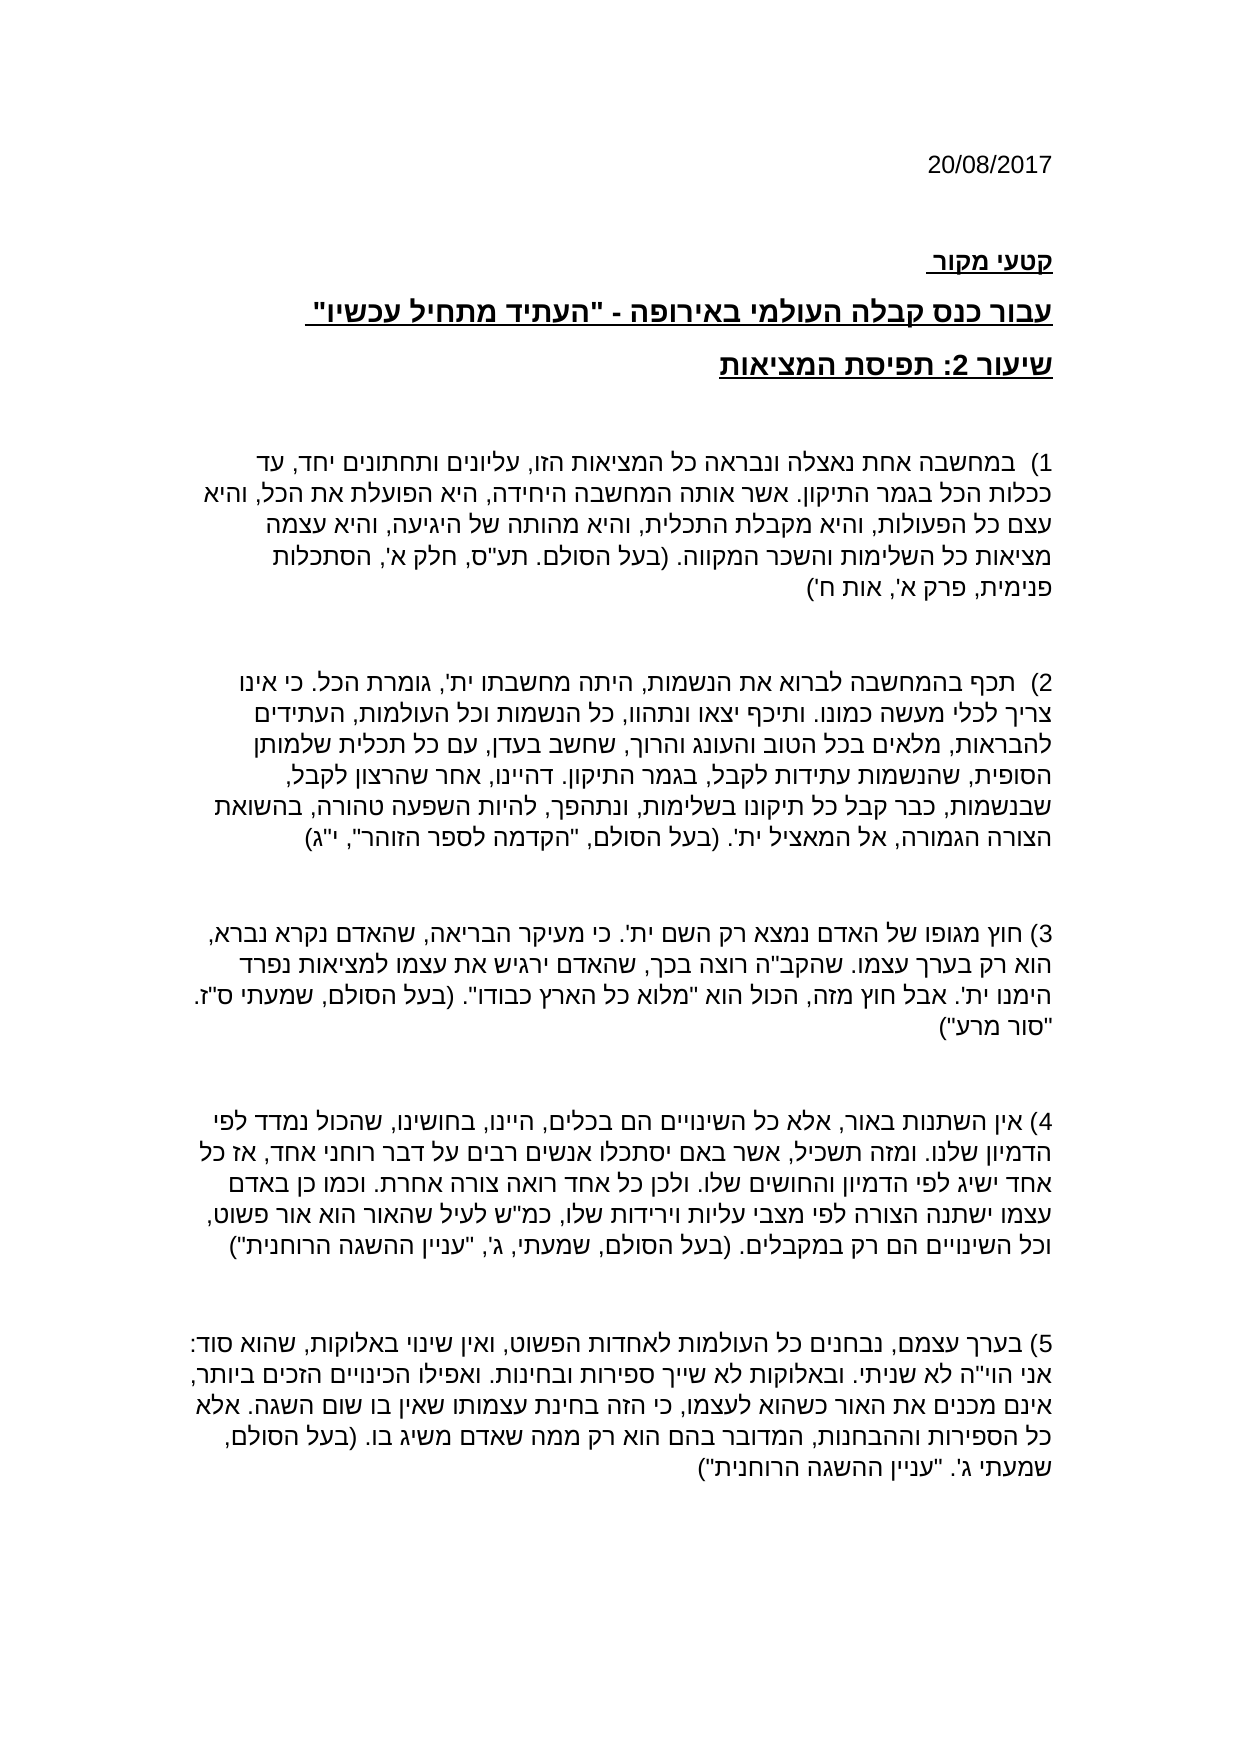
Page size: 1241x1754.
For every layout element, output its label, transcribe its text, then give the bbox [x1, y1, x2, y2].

text 4) אין השתנות באור, אלא כל השינויים הם בכלים, היינו, בחושינו, שהכול נמדד לפי הדמיון שלנו. ומזה תשכיל, אשר באם יסתכלו אנשים רבים על דבר רוחני אחד, אז כל אחד ישיג לפי הדמיון והחושים שלו. ולכן כל אחד רואה צורה אחרת. וכמו כן באדם עצמו ישתנה הצורה לפי מצבי עליות וירידות שלו, כמ"ש לעיל שהאור הוא אור פשוט, וכל השינויים הם רק במקבלים. (בעל הסולם, שמעתי, ג', "עניין ההשגה הרוחנית") [187, 1107, 1053, 1260]
text קטעי מקור [187, 247, 1053, 276]
text 20/08/2017 [187, 150, 1053, 179]
text 5) בערך עצמם, נבחנים כל העולמות לאחדות הפשוט, ואין שינוי באלוקות, שהוא סוד: אני הוי"ה לא שניתי. ובאלוקות לא שייך ספירות ובחינות. ואפילו הכינויים הזכים ביותר, אינם מכנים את האור כשהוא לעצמו, כי הזה בחינת עצמותו שאין בו שום השגה. אלא כל הספירות וההבחנות, המדובר בהם הוא רק ממה שאדם משיג בו. (בעל הסולם, שמעתי ג'. "עניין ההשגה הרוחנית") [187, 1328, 1053, 1481]
text 2) תכף בהמחשבה לברוא את הנשמות, היתה מחשבתו ית', גומרת הכל. כי אינו צריך לכלי מעשה כמונו. ותיכף יצאו ונתהוו, כל הנשמות וכל העולמות, העתידים להבראות, מלאים בכל הטוב והעונג והרוך, שחשב בעדן, עם כל תכלית שלמותן הסופית, שהנשמות עתידות לקבל, בגמר התיקון. דהיינו, אחר שהרצון לקבל, שבנשמות, כבר קבל כל תיקונו בשלימות, ונתהפך, להיות השפעה טהורה, בהשואת הצורה הגמורה, אל המאציל ית'. (בעל הסולם, "הקדמה לספר הזוהר", י"ג) [187, 668, 1053, 852]
text 1) במחשבה אחת נאצלה ונבראה כל המציאות הזו, עליונים ותחתונים יחד, עד ככלות הכל בגמר התיקון. אשר אותה המחשבה היחידה, היא הפועלת את הכל, והיא עצם כל הפעולות, והיא מקבלת התכלית, והיא מהותה של היגיעה, והיא עצמה מציאות כל השלימות והשכר המקווה. (בעל הסולם. תע"ס, חלק א', הסתכלות פנימית, פרק א', אות ח') [187, 448, 1053, 601]
text 3) חוץ מגופו של האדם נמצא רק השם ית'. כי מעיקר הבריאה, שהאדם נקרא נברא, הוא רק בערך עצמו. שהקב"ה רוצה בכך, שהאדם ירגיש את עצמו למציאות נפרד הימנו ית'. אבל חוץ מזה, הכול הוא "מלוא כל הארץ כבודו". (בעל הסולם, שמעתי ס"ז. "סור מרע") [187, 918, 1053, 1040]
text עבור כנס קבלה העולמי באירופה - "העתיד מתחיל עכשיו" [187, 295, 1053, 328]
text שיעור 2: תפיסת המציאות [187, 348, 1053, 381]
